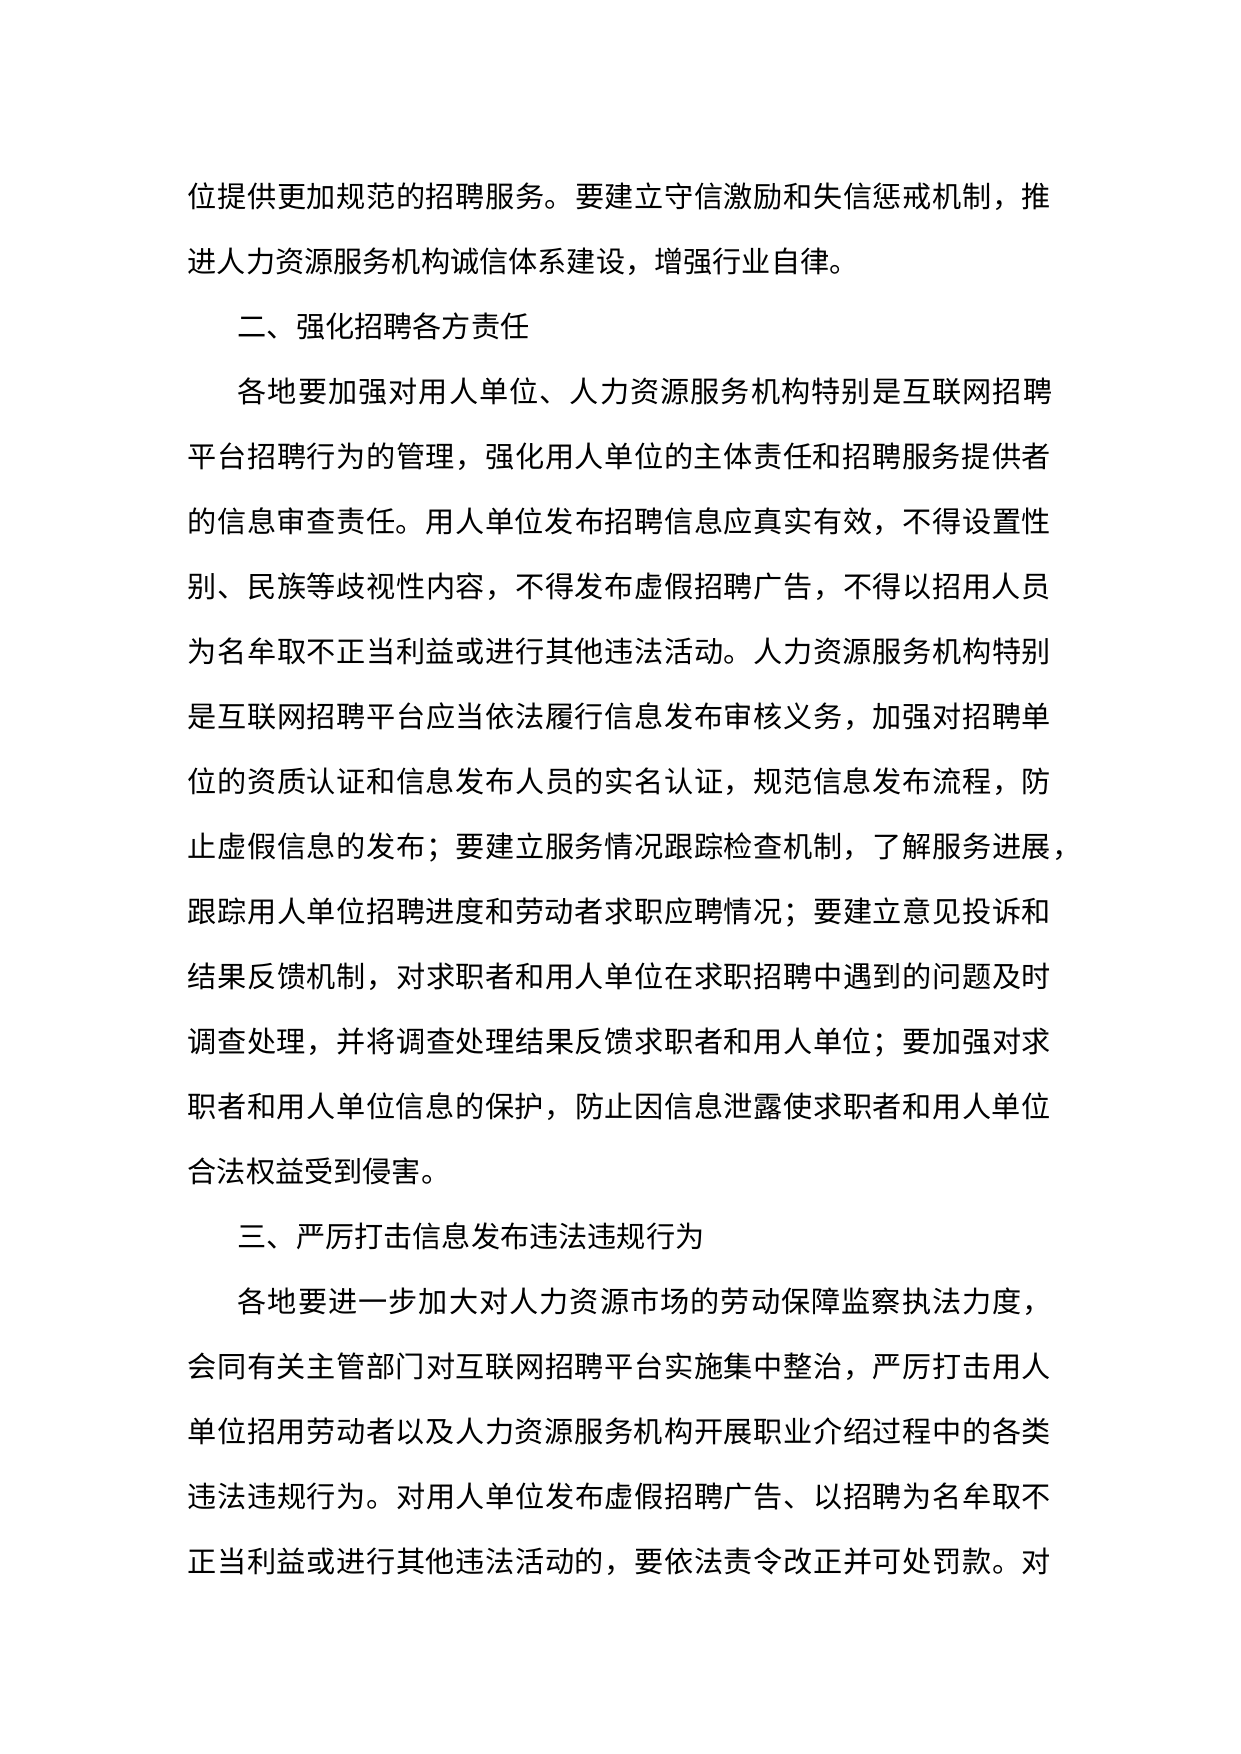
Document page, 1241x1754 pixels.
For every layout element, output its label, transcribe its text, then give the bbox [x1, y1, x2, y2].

text 各地要加强对用人单位、人力资源服务机构特别是互联网招聘平台招聘行为的管理，强化用人单位的主体责任和招聘服务提供者的信息审查责任。用人单位发布招聘信息应真实有效，不得设置性别、民族等歧视性内容，不得发布虚假招聘广告，不得以招用人员为名牟取不正当利益或进行其他违法活动。人力资源服务机构特别是互联网招聘平台应当依法履行信息发布审核义务，加强对招聘单位的资质认证和信息发布人员的实名认证，规范信息发布流程，防止虚假信息的发布；要建立服务情况跟踪检查机制，了解服务进展，跟踪用人单位招聘进度和劳动者求职应聘情况；要建立意见投诉和结果反馈机制，对求职者和用人单位在求职招聘中遇到的问题及时调查处理，并将调查处理结果反馈求职者和用人单位；要加强对求职者和用人单位信息的保护，防止因信息泄露使求职者和用人单位合法权益受到侵害。 [187, 357, 1053, 1202]
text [187, 162, 1053, 292]
text 三、严厉打击信息发布违法违规行为 [187, 1202, 1053, 1267]
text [187, 1267, 1053, 1592]
text 二、强化招聘各方责任 [187, 292, 1053, 357]
